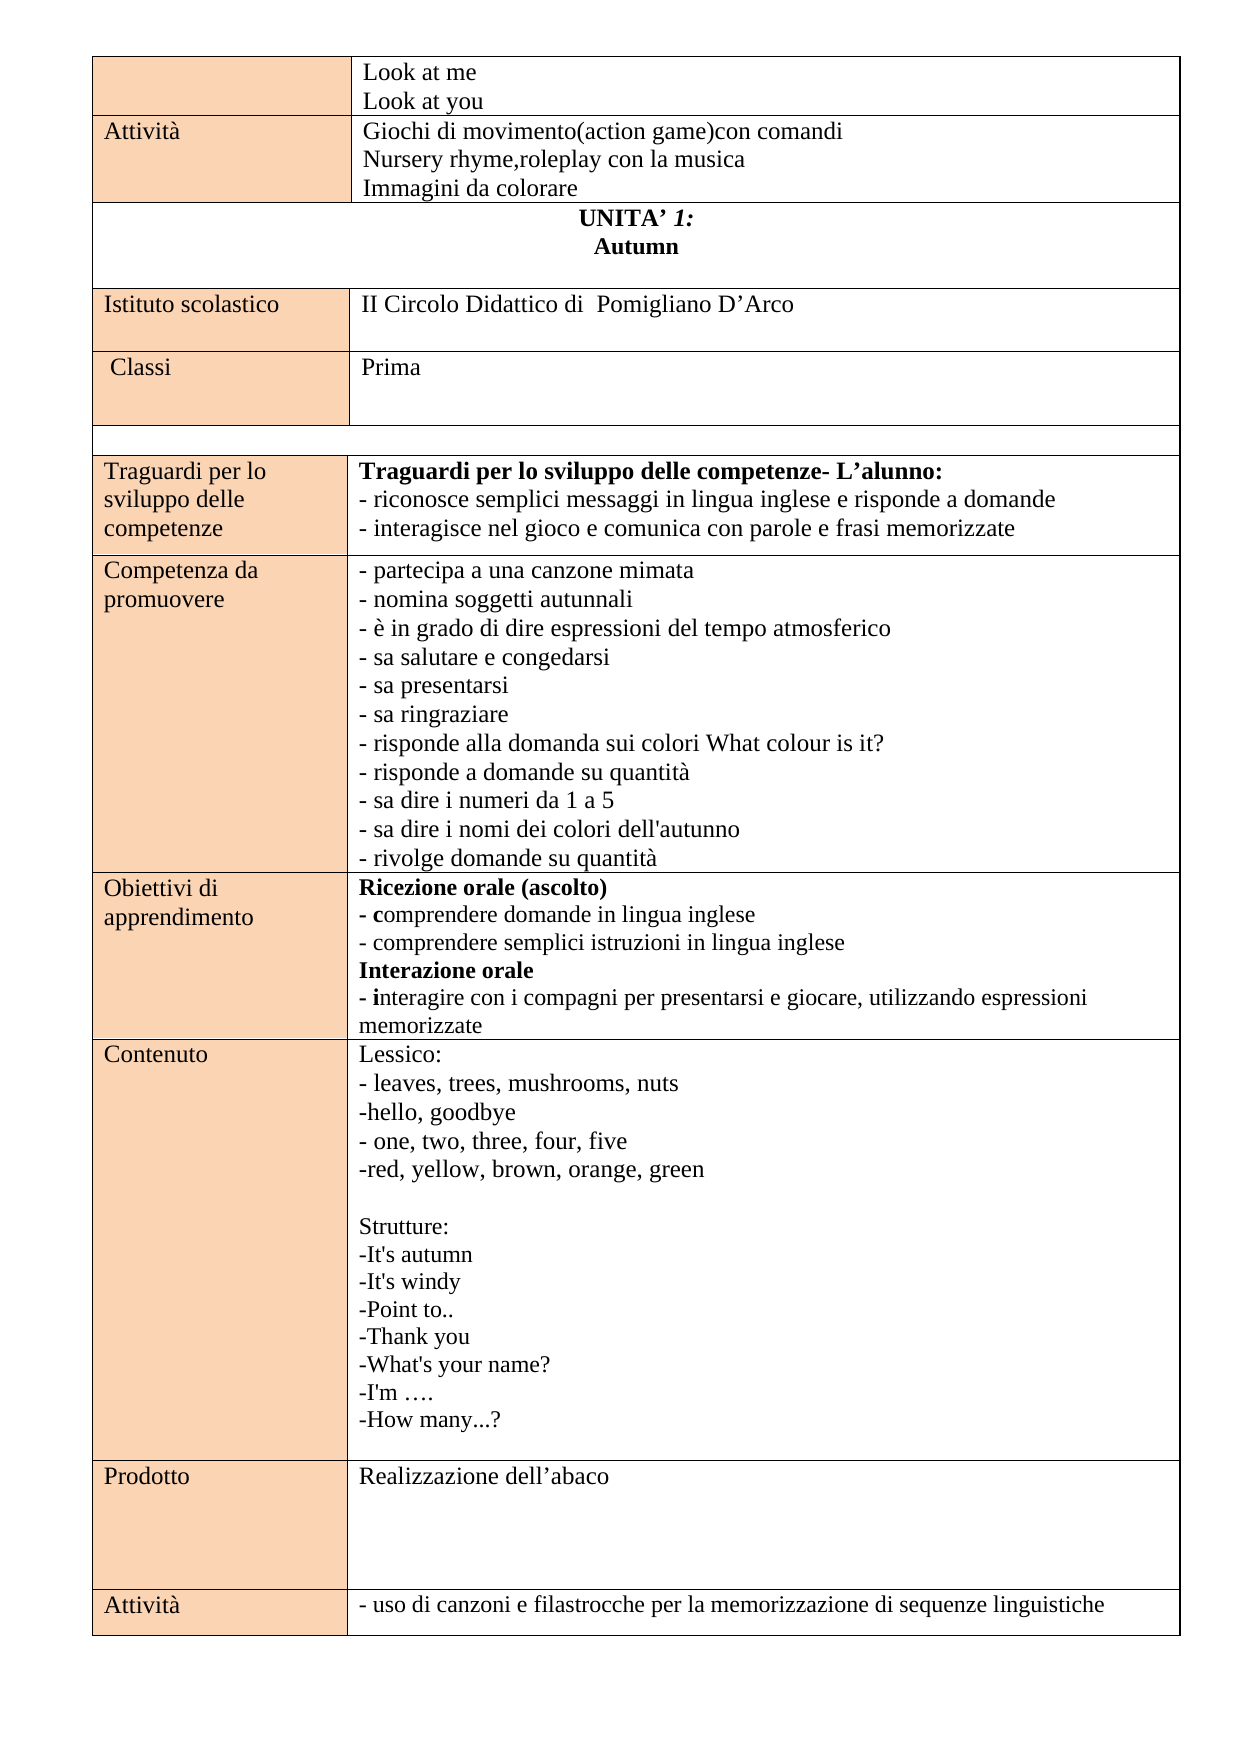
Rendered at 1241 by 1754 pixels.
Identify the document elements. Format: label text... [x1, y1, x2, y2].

table_cell Lessico: - leaves, trees, mushrooms, nuts -hello, goodbye - one, two, three, four, five -red, yellow, brown, orange, green Strutture: -It's autumn -It's windy -Point to.. -Thank you -What's your name? -I'm …. -How many...? [348, 1040, 1179, 1460]
table_cell Contenuto [93, 1040, 347, 1460]
table_cell UNITA’ 1: Autumn [93, 203, 1179, 288]
table_cell Traguardi per lo sviluppo delle competenze [93, 456, 347, 554]
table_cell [352, 57, 1179, 115]
table_cell Prodotto [93, 1461, 347, 1589]
table_cell Classi [93, 352, 349, 425]
table_cell Traguardi per lo sviluppo delle competenze- L’alunno: - riconosce semplici messaggi in lingua inglese e risponde a domande - interagisce nel gioco e comunica con parole e frasi memorizzate [348, 456, 1179, 554]
table_cell Ricezione orale (ascolto) - comprendere domande in lingua inglese - comprendere semplici istruzioni in lingua inglese Interazione orale - interagire con i compagni per presentarsi e giocare, utilizzando espressioni memorizzate [348, 873, 1179, 1038]
table_cell Competenza da promuovere [93, 556, 347, 872]
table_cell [348, 1590, 1179, 1635]
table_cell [93, 57, 351, 115]
table_cell [93, 426, 1179, 455]
table_cell Attività [93, 1590, 347, 1635]
table_cell Giochi di movimento(action game)con comandi Nursery rhyme,roleplay con la musica Immagini da colorare [352, 116, 1179, 202]
table_cell Realizzazione dell’abaco [348, 1461, 1179, 1589]
table_cell Istituto scolastico [93, 289, 349, 351]
table_cell II Circolo Didattico di Pomigliano D’Arco [350, 289, 1179, 351]
table_cell Prima [350, 352, 1179, 425]
table_cell Attività [93, 116, 351, 202]
table_cell - partecipa a una canzone mimata - nomina soggetti autunnali - è in grado di dire espressioni del tempo atmosferico - sa salutare e congedarsi - sa presentarsi - sa ringraziare - risponde alla domanda sui colori What colour is it? - risponde a domande su quantità - sa dire i numeri da 1 a 5 - sa dire i nomi dei colori dell'autunno - rivolge domande su quantità [348, 556, 1179, 872]
table_cell Obiettivi di apprendimento [93, 873, 347, 1038]
